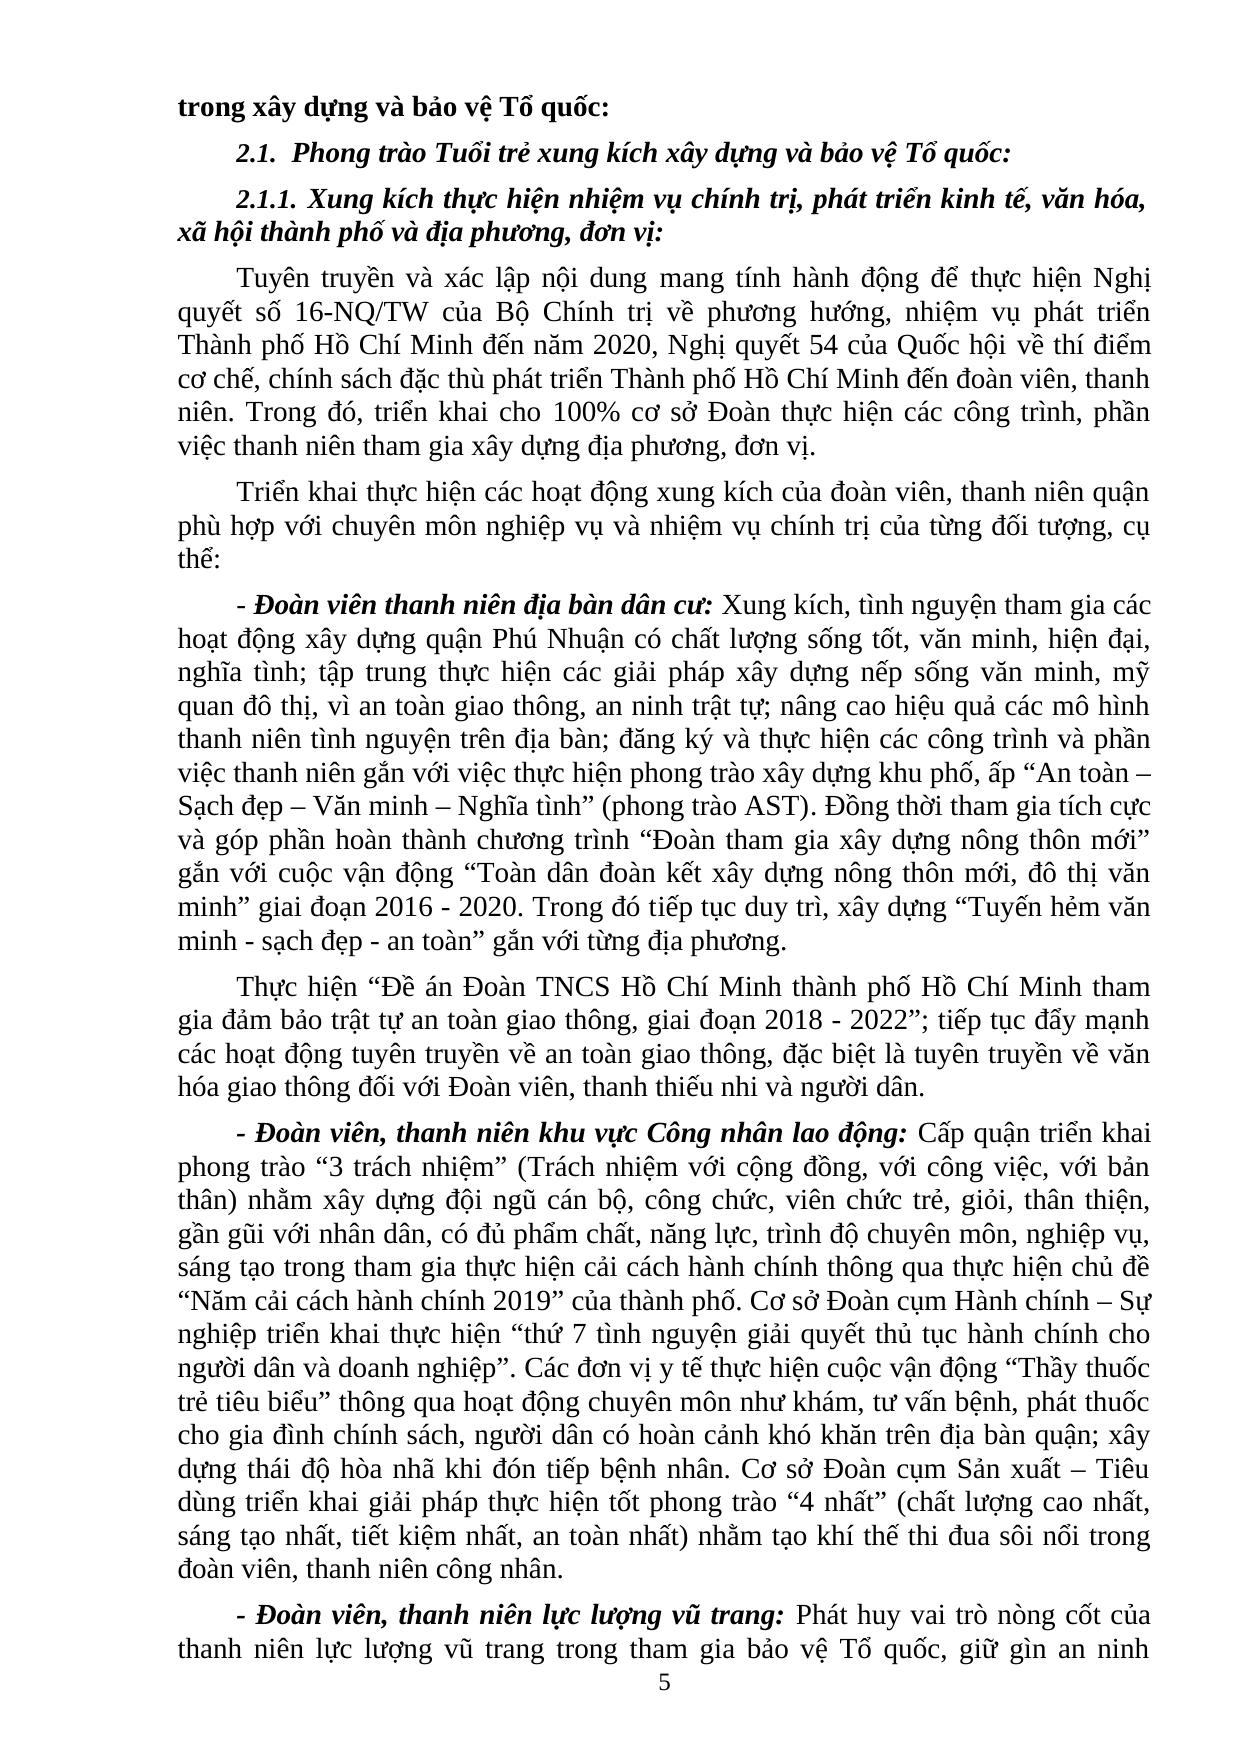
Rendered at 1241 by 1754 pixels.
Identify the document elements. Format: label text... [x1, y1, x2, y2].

text Thực hiện “Đề án Đoàn TNCS Hồ Chí Minh thành phố Hồ Chí Minh tham gia đảm bảo trật tự an toàn giao thông, giai đoạn 2018 - 2022”; tiếp tục đẩy mạnh các hoạt động tuyên truyền về an toàn giao thông, đặc biệt là tuyên truyền về văn hóa giao thông đối với Đoàn viên, thanh thiếu nhi và người dân. [177, 969, 1152, 1103]
text - Đoàn viên thanh niên địa bàn dân cư: Xung kích, tình nguyện tham gia các hoạt động xây dựng quận Phú Nhuận có chất lượng sống tốt, văn minh, hiện đại, nghĩa tình; tập trung thực hiện các giải pháp xây dựng nếp sống văn minh, mỹ quan đô thị, vì an toàn giao thông, an ninh trật tự; nâng cao hiệu quả các mô hình thanh niên tình nguyện trên địa bàn; đăng ký và thực hiện các công trình và phần việc thanh niên gắn với việc thực hiện phong trào xây dựng khu phố, ấp “An toàn – Sạch đẹp – Văn minh – Nghĩa tình” (phong trào AST). Đồng thời tham gia tích cực và góp phần hoàn thành chương trình “Đoàn tham gia xây dựng nông thôn mới” gắn với cuộc vận động “Toàn dân đoàn kết xây dựng nông thôn mới, đô thị văn minh” giai đoạn 2016 - 2020. Trong đó tiếp tục duy trì, xây dựng “Tuyến hẻm văn minh - sạch đẹp - an toàn” gắn với từng địa phương. [177, 587, 1152, 956]
text Tuyên truyền và xác lập nội dung mang tính hành động để thực hiện Nghị quyết số 16-NQ/TW của Bộ Chính trị về phương hướng, nhiệm vụ phát triển Thành phố Hồ Chí Minh đến năm 2020, Nghị quyết 54 của Quốc hội về thí điểm cơ chế, chính sách đặc thù phát triển Thành phố Hồ Chí Minh đến đoàn viên, thanh niên. Trong đó, triển khai cho 100% cơ sở Đoàn thực hiện các công trình, phần việc thanh niên tham gia xây dựng địa phương, đơn vị. [177, 260, 1152, 361]
list Tổ chức các phong trào hành động cách mạng phát huy thanh niên trong xây dựng và bảo vệ Tổ quốc: [177, 89, 1152, 122]
list Xung kích thực hiện nhiệm vụ chính trị, phát triển kinh tế, văn hóa, xã hội thành phố và địa phương, đơn vị: [177, 181, 1152, 248]
text Triển khai thực hiện các hoạt động xung kích của đoàn viên, thanh niên quận phù hợp với chuyên môn nghiệp vụ và nhiệm vụ chính trị của từng đối tượng, cụ thể: [177, 474, 1152, 575]
list Phong trào Tuổi trẻ xung kích xây dựng và bảo vệ Tổ quốc: [177, 135, 1152, 168]
text - Đoàn viên, thanh niên khu vực Công nhân lao động: Cấp quận triển khai phong trào “3 trách nhiệm” (Trách nhiệm với cộng đồng, với công việc, với bản thân) nhằm xây dựng đội ngũ cán bộ, công chức, viên chức trẻ, giỏi, thân thiện, gần gũi với nhân dân, có đủ phẩm chất, năng lực, trình độ chuyên môn, nghiệp vụ, sáng tạo trong tham gia thực hiện cải cách hành chính thông qua thực hiện chủ đề “Năm cải cách hành chính 2019” của thành phố. Cơ sở Đoàn cụm Hành chính – Sự nghiệp triển khai thực hiện “thứ 7 tình nguyện giải quyết thủ tục hành chính cho người dân và doanh nghiệp”. Các đơn vị y tế thực hiện cuộc vận động “Thầy thuốc trẻ tiêu biểu” thông qua hoạt động chuyên môn như khám, tư vấn bệnh, phát thuốc cho gia đình chính sách, người dân có hoàn cảnh khó khăn trên địa bàn quận; xây dựng thái độ hòa nhã khi đón tiếp bệnh nhân. Cơ sở Đoàn cụm Sản xuất – Tiêu dùng triển khai giải pháp thực hiện tốt phong trào “4 nhất” (chất lượng cao nhất, sáng tạo nhất, tiết kiệm nhất, an toàn nhất) nhằm tạo khí thế thi đua sôi nổi trong đoàn viên, thanh niên công nhân. [177, 1115, 1152, 1585]
text Tuyên truyền và xác lập nội dung mang tính hành động để thực hiện Nghị quyết số 16-NQ/TW của Bộ Chính trị về phương hướng, nhiệm vụ phát triển Thành phố Hồ Chí Minh đến năm 2020, Nghị quyết 54 của Quốc hội về thí điểm cơ chế, chính sách đặc thù phát triển Thành phố Hồ Chí Minh đến đoàn viên, thanh niên. Trong đó, triển khai cho 100% cơ sở Đoàn thực hiện các công trình, phần việc thanh niên tham gia xây dựng địa phương, đơn vị. [177, 394, 1152, 462]
